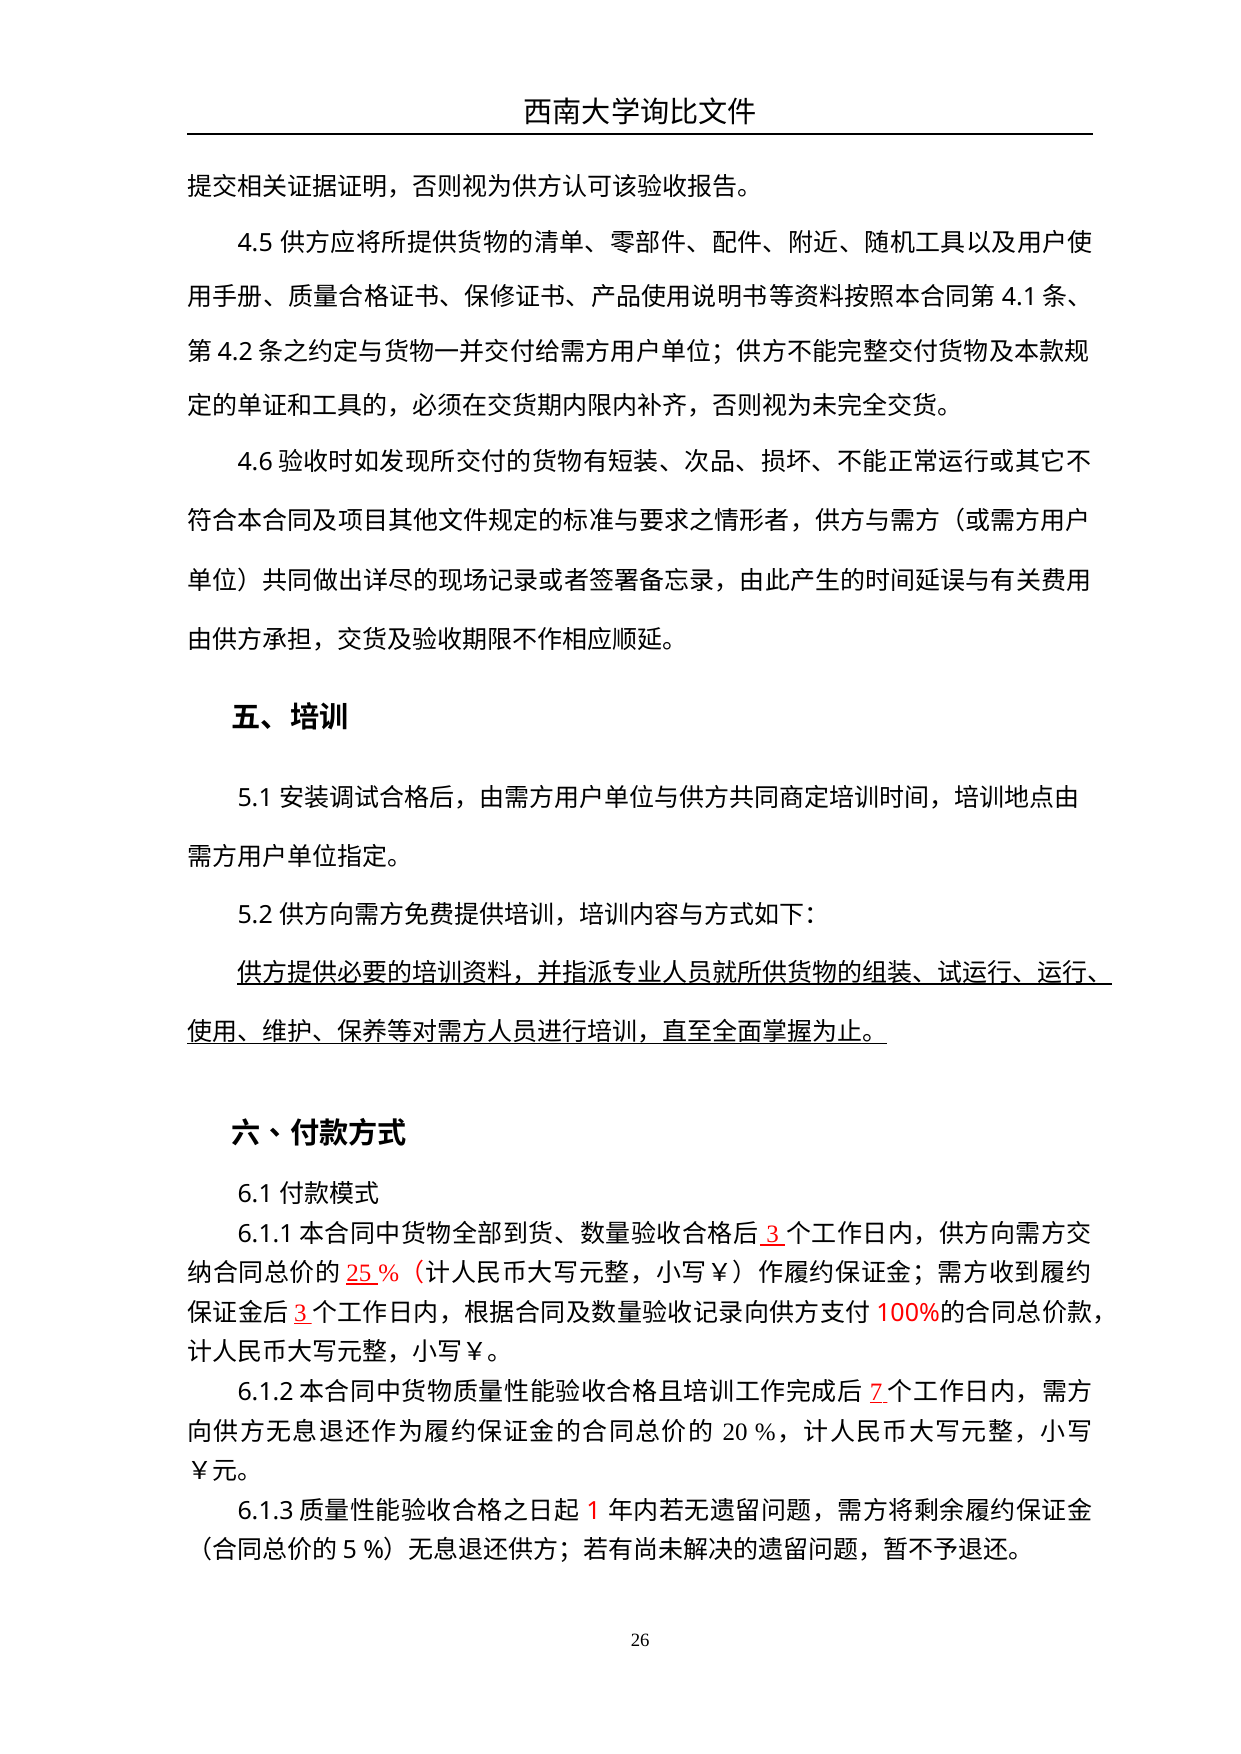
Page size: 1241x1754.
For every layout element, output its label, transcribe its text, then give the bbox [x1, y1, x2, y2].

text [187, 164, 1093, 204]
text 4.6验收时如发现所交付的货物有短装、次品、损坏、不能正常运行或其它不符合本合同及项目其他文件规定的标准与要求之情形者，供方与需方（或需方用户单位）共同做出详尽的现场记录或者签署备忘录，由此产生的时间延误与有关费用由供方承担，交货及验收期限不作相应顺延。4.7（用户单位对验收有其他要求的，可于本款载明，但应根据投标或响应文件承诺内容填写；）。 [187, 440, 1093, 657]
text 5.2 供方向需方免费提供培训，培训内容与方式如下： [187, 893, 1093, 932]
text 6.1 付款模式（此条款根据投标或响应文件承诺内容填写，付款模式三选一，删除其余模式） [187, 1172, 1093, 1211]
text 5.1 安装调试合格后，由需方用户单位与供方共同商定培训时间，培训地点由需方用户单位指定。 [187, 776, 1093, 875]
text 6.1.2本合同中货物质量性能验收合格且培训工作完成后7个工作日内，需方向供方无息退还作为履约保证金的合同总价的 20 %，计人民币大写元整，小写￥元。 [187, 1370, 1093, 1488]
title 付款方式 [187, 1093, 1093, 1172]
text 供方提供必要的培训资料，并指派专业人员就所供货物的组装、试运行、运行、使用、维护、保养等对需方人员进行培训，直至全面掌握为止/（培训的具体要求根据投标或响应文件承诺内容填写）。 [187, 951, 1093, 1049]
text 6.1.3质量性能验收合格之日起 1 年内若无遗留问题，需方将剩余履约保证金（合同总价的5 %）无息退还供方；若有尚未解决的遗留问题，暂不予退还。 [187, 1488, 1093, 1568]
text 6.1.1本合同中货物全部到货、数量验收合格后 3 个工作日内，供方向需方交纳合同总价的25 %（计人民币大写元整，小写￥）作履约保证金；需方收到履约保证金后3个工作日内，根据合同及数量验收记录向供方支付100%的合同总价款，计人民币大写元整，小写￥。 [187, 1211, 1093, 1370]
text 4.5 供方应将所提供货物的清单、零部件、配件、附近、随机工具以及用户使用手册、质量合格证书、保修证书、产品使用说明书等资料按照本合同第4.1条、第4.2条之约定与货物一并交付给需方用户单位；供方不能完整交付货物及本款规定的单证和工具的，必须在交货期内限内补齐，否则视为未完全交货。 [187, 222, 1093, 422]
title 五、培训 [187, 676, 1093, 755]
